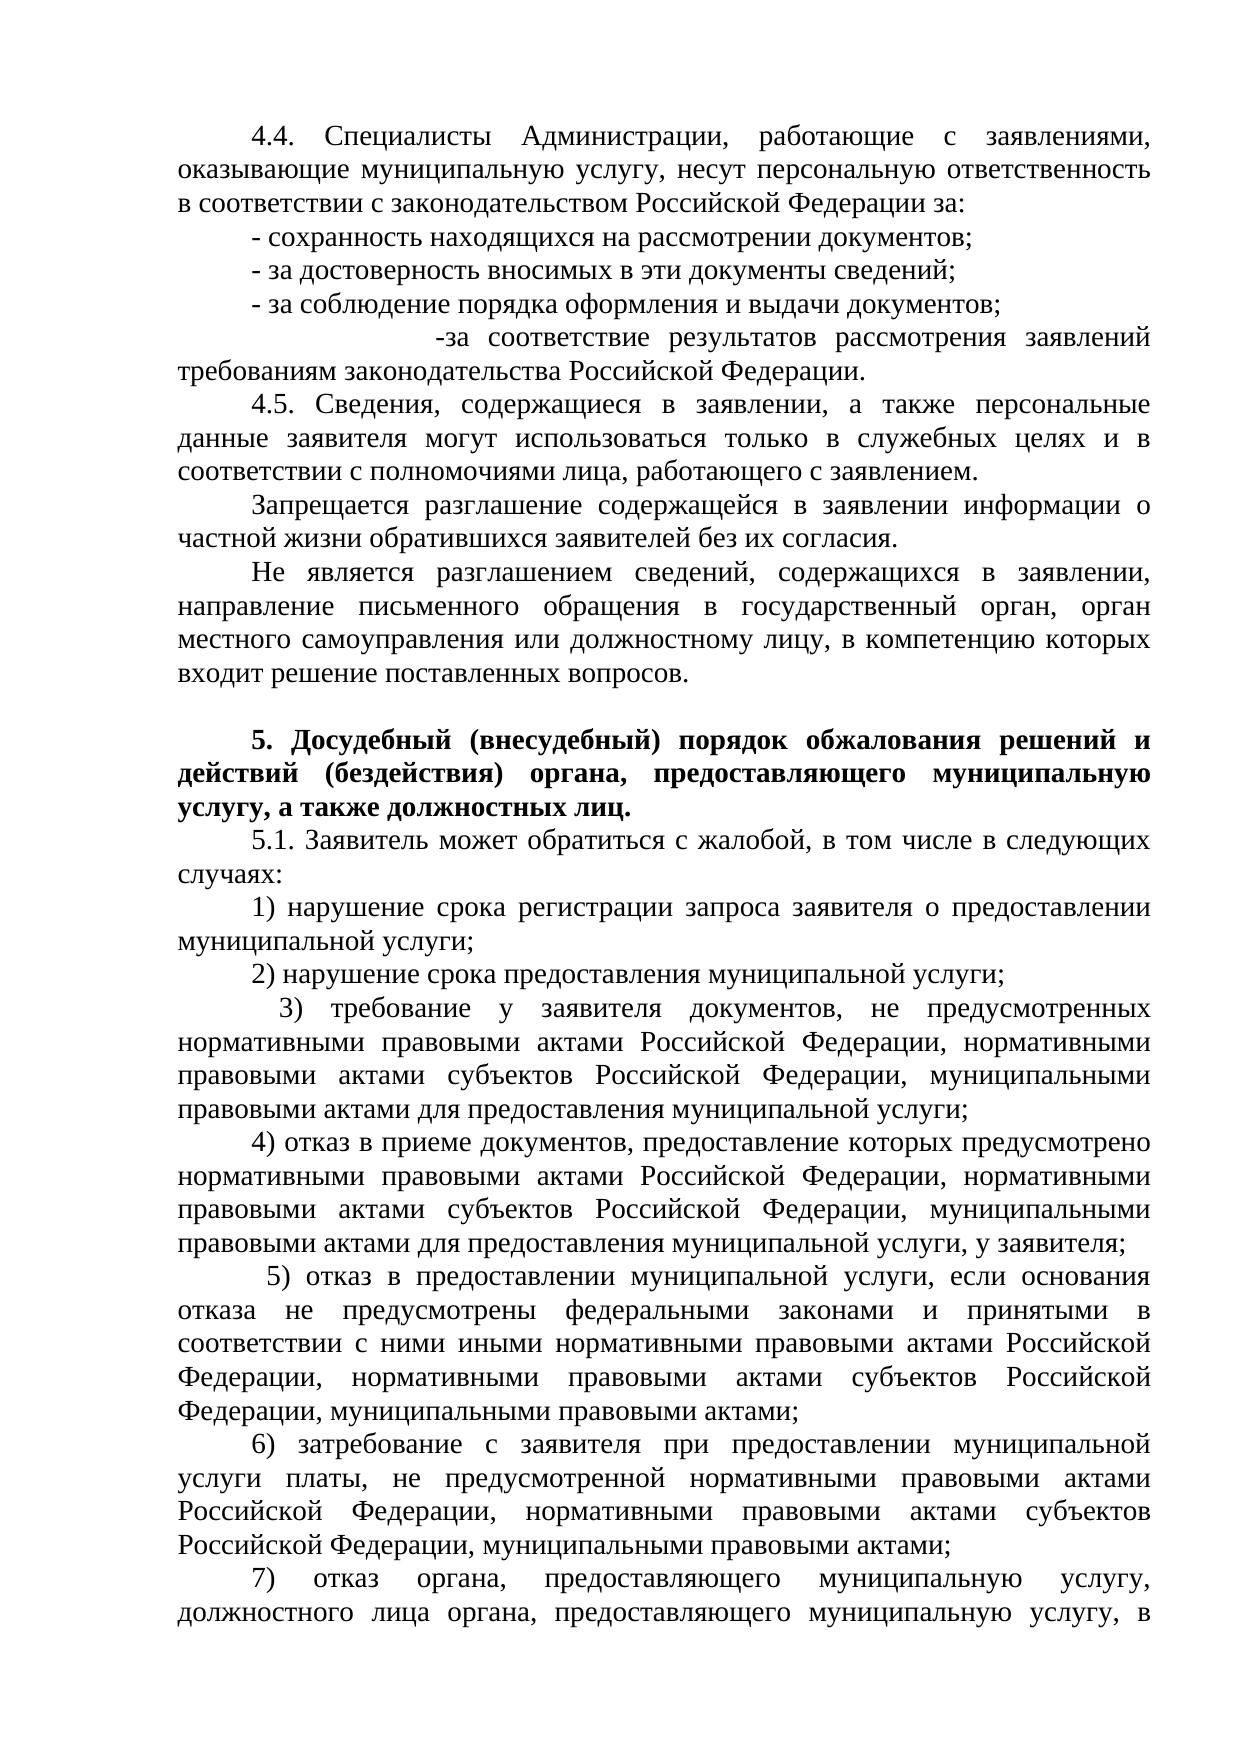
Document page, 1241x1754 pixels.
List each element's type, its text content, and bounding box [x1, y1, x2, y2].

text 6) затребование с заявителя при предоставлении муниципальной услуги платы, не предусмотренной нормативными правовыми актами Российской Федерации, нормативными правовыми актами субъектов Российской Федерации, муниципальными правовыми актами; [177, 1426, 1152, 1560]
text Не является разглашением сведений, содержащихся в заявлении, направление письменного обращения в государственный орган, орган местного самоуправления или должностному лицу, в компетенцию которых входит решение поставленных вопросов. [177, 554, 1152, 688]
text 4.4. Специалисты Администрации, работающие с заявлениями, оказывающие муниципальную услугу, несут персональную ответственность в соответствии с законодательством Российской Федерации за: [177, 118, 1152, 219]
text 4.5. Сведения, содержащиеся в заявлении, а также персональные данные заявителя могут использоваться только в служебных целях и в соответствии с полномочиями лица, работающего с заявлением. [177, 386, 1152, 487]
text - за достоверность вносимых в эти документы сведений; [177, 252, 1152, 286]
text Запрещается разглашение содержащейся в заявлении информации о частной жизни обратившихся заявителей без их согласия. [177, 487, 1152, 554]
text 3) требование у заявителя документов, не предусмотренных нормативными правовыми актами Российской Федерации, нормативными правовыми актами субъектов Российской Федерации, муниципальными правовыми актами для предоставления муниципальной услуги; [177, 990, 1152, 1124]
text 1) нарушение срока регистрации запроса заявителя о предоставлении муниципальной услуги; [177, 889, 1152, 957]
text -за соответствие результатов рассмотрения заявлений требованиям законодательства Российской Федерации. [177, 319, 1152, 386]
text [177, 1560, 1152, 1627]
text - сохранность находящихся на рассмотрении документов; [177, 219, 1152, 252]
text 2) нарушение срока предоставления муниципальной услуги; [177, 957, 1152, 990]
text 5) отказ в предоставлении муниципальной услуги, если основания отказа не предусмотрены федеральными законами и принятыми в соответствии с ними иными нормативными правовыми актами Российской Федерации, нормативными правовыми актами субъектов Российской Федерации, муниципальными правовыми актами; [177, 1258, 1152, 1426]
text 4) отказ в приеме документов, предоставление которых предусмотрено нормативными правовыми актами Российской Федерации, нормативными правовыми актами субъектов Российской Федерации, муниципальными правовыми актами для предоставления муниципальной услуги, у заявителя; [177, 1124, 1152, 1258]
text 5. Досудебный (внесудебный) порядок обжалования решений и действий (бездействия) органа, предоставляющего муниципальную услугу, а также должностных лиц. [177, 722, 1152, 822]
text - за соблюдение порядка оформления и выдачи документов; [177, 286, 1152, 319]
text 5.1. Заявитель может обратиться с жалобой, в том числе в следующих случаях: [177, 822, 1152, 889]
